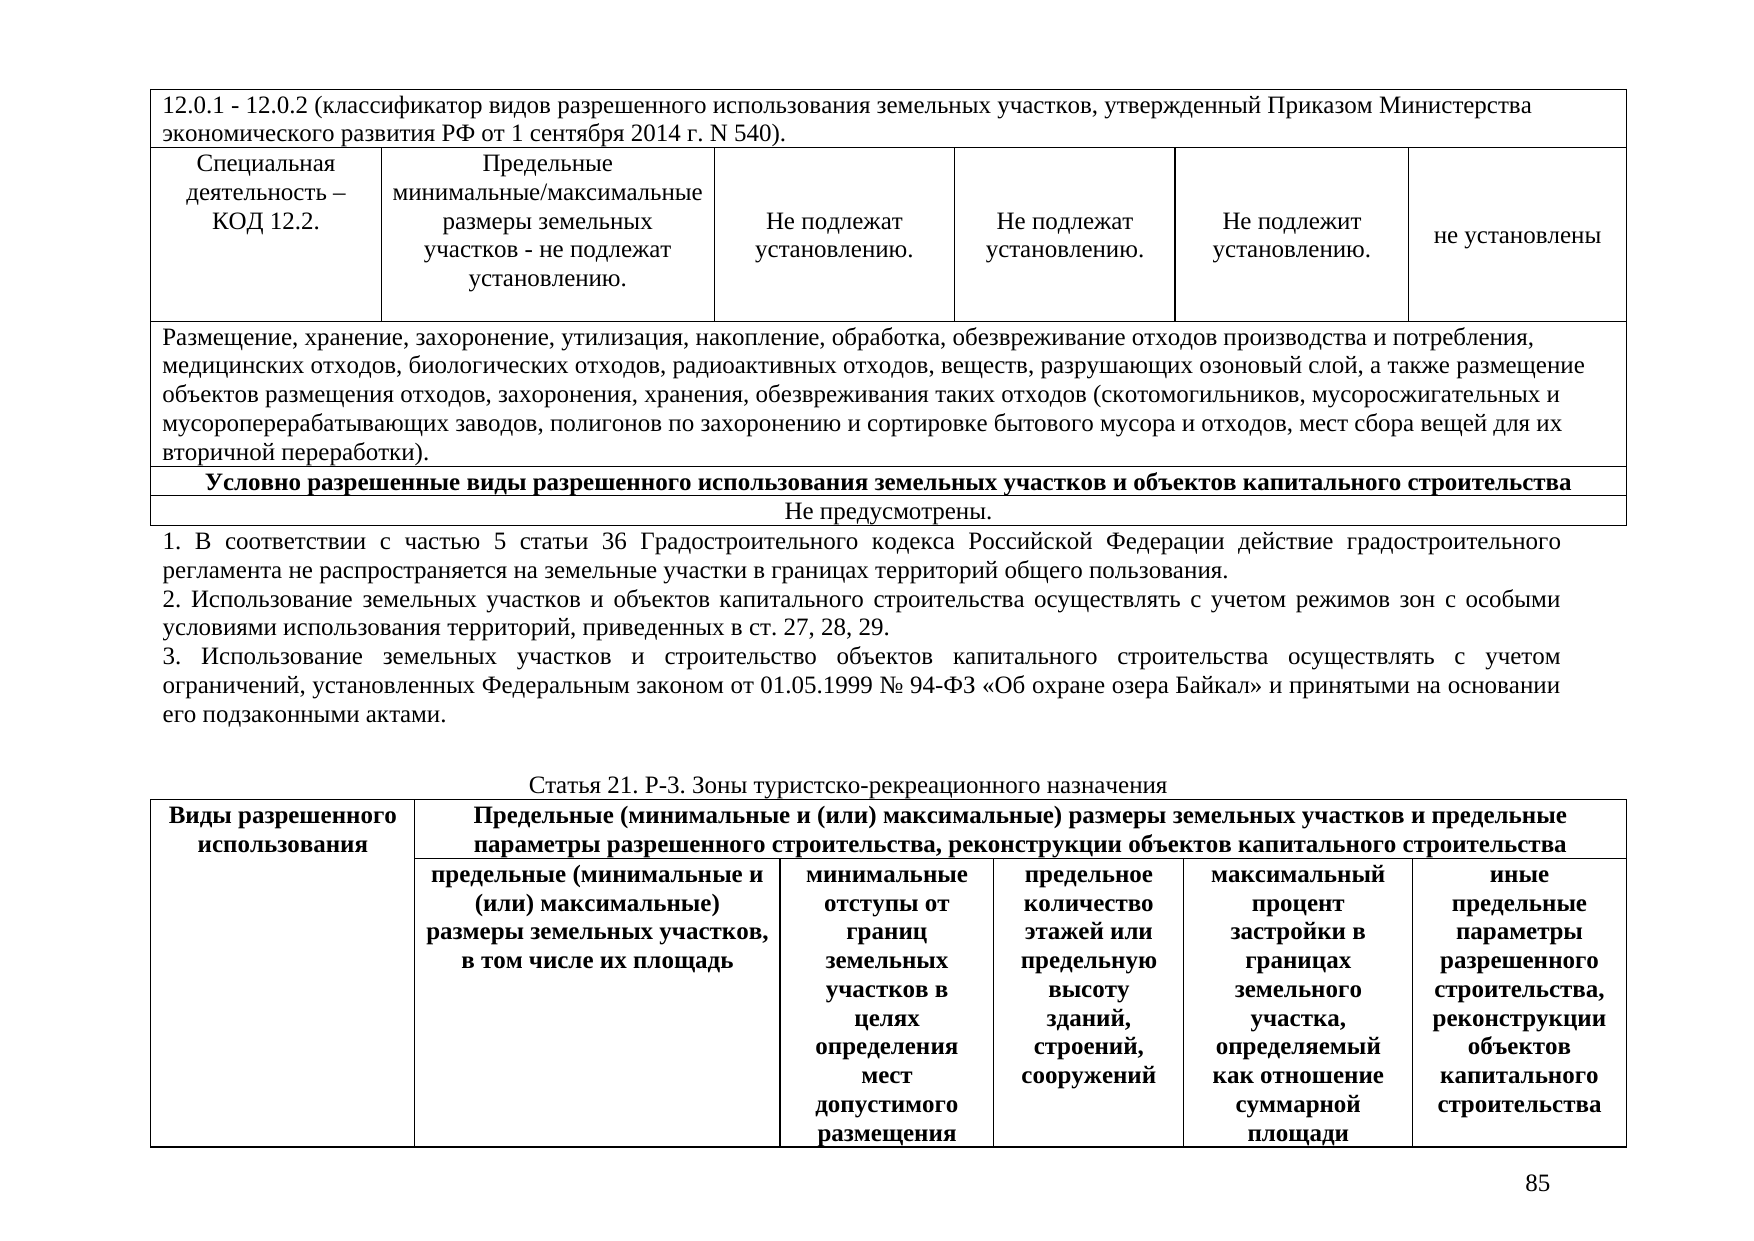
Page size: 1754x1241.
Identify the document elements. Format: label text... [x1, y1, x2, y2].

text 3. Использование земельных участков и строительство объектов капитального строительства осуществлять с учетом ограничений, установленных Федеральным законом от 01.05.1999 № 94-ФЗ «Об охране озера Байкал» и принятыми на основании его подзаконными актами. [162, 641, 1562, 727]
text 2. Использование земельных участков и объектов капитального строительства осуществлять с учетом режимов зон с особыми условиями использования территорий, приведенных в ст. 27, 28, 29. [162, 584, 1562, 641]
table_cell Не предусмотрены. [151, 496, 1626, 525]
table_cell Размещение, хранение, захоронение, утилизация, накопление, обработка, обезвреживание отходов производства и потребления, медицинских отходов, биологических отходов, радиоактивных отходов, веществ, разрушающих озоновый слой, а также размещение объектов размещения отходов, захоронения, хранения, обезвреживания таких отходов (скотомогильников, мусоросжигательных и мусороперерабатывающих заводов, полигонов по захоронению и сортировке бытового мусора и отходов, мест сбора вещей для их вторичной переработки). [151, 322, 1626, 466]
subtitle Статья 21. Р-3. Зоны туристско-рекреационного назначения [59, 771, 1562, 799]
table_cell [781, 859, 993, 1146]
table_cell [1413, 859, 1626, 1146]
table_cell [415, 859, 779, 1146]
text 1. В соответствии с частью 5 статьи 36 Градостроительного кодекса Российской Федерации действие градостроительного регламента не распространяется на земельные участки в границах территорий общего пользования. [162, 526, 1562, 584]
table_cell не установлены [1409, 148, 1626, 321]
table_cell Условно разрешенные виды разрешенного использования земельных участков и объектов капитального строительства [151, 467, 1626, 495]
table_cell Не подлежат установлению. [715, 148, 954, 321]
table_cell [994, 859, 1183, 1146]
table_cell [151, 90, 1626, 147]
table_cell Предельные минимальные/максимальные размеры земельных участков - не подлежат установлению. [382, 148, 714, 321]
table_cell Специальная деятельность – КОД 12.2. [151, 148, 381, 321]
table_cell Не подлежит установлению. [1176, 148, 1408, 321]
table_header Виды разрешенного использования [151, 800, 414, 1146]
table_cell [1184, 859, 1412, 1146]
table_cell Не подлежат установлению. [955, 148, 1174, 321]
table_header Предельные (минимальные и (или) максимальные) размеры земельных участков и предельные параметры разрешенного строительства, реконструкции объектов капитального строительства [415, 800, 1626, 858]
